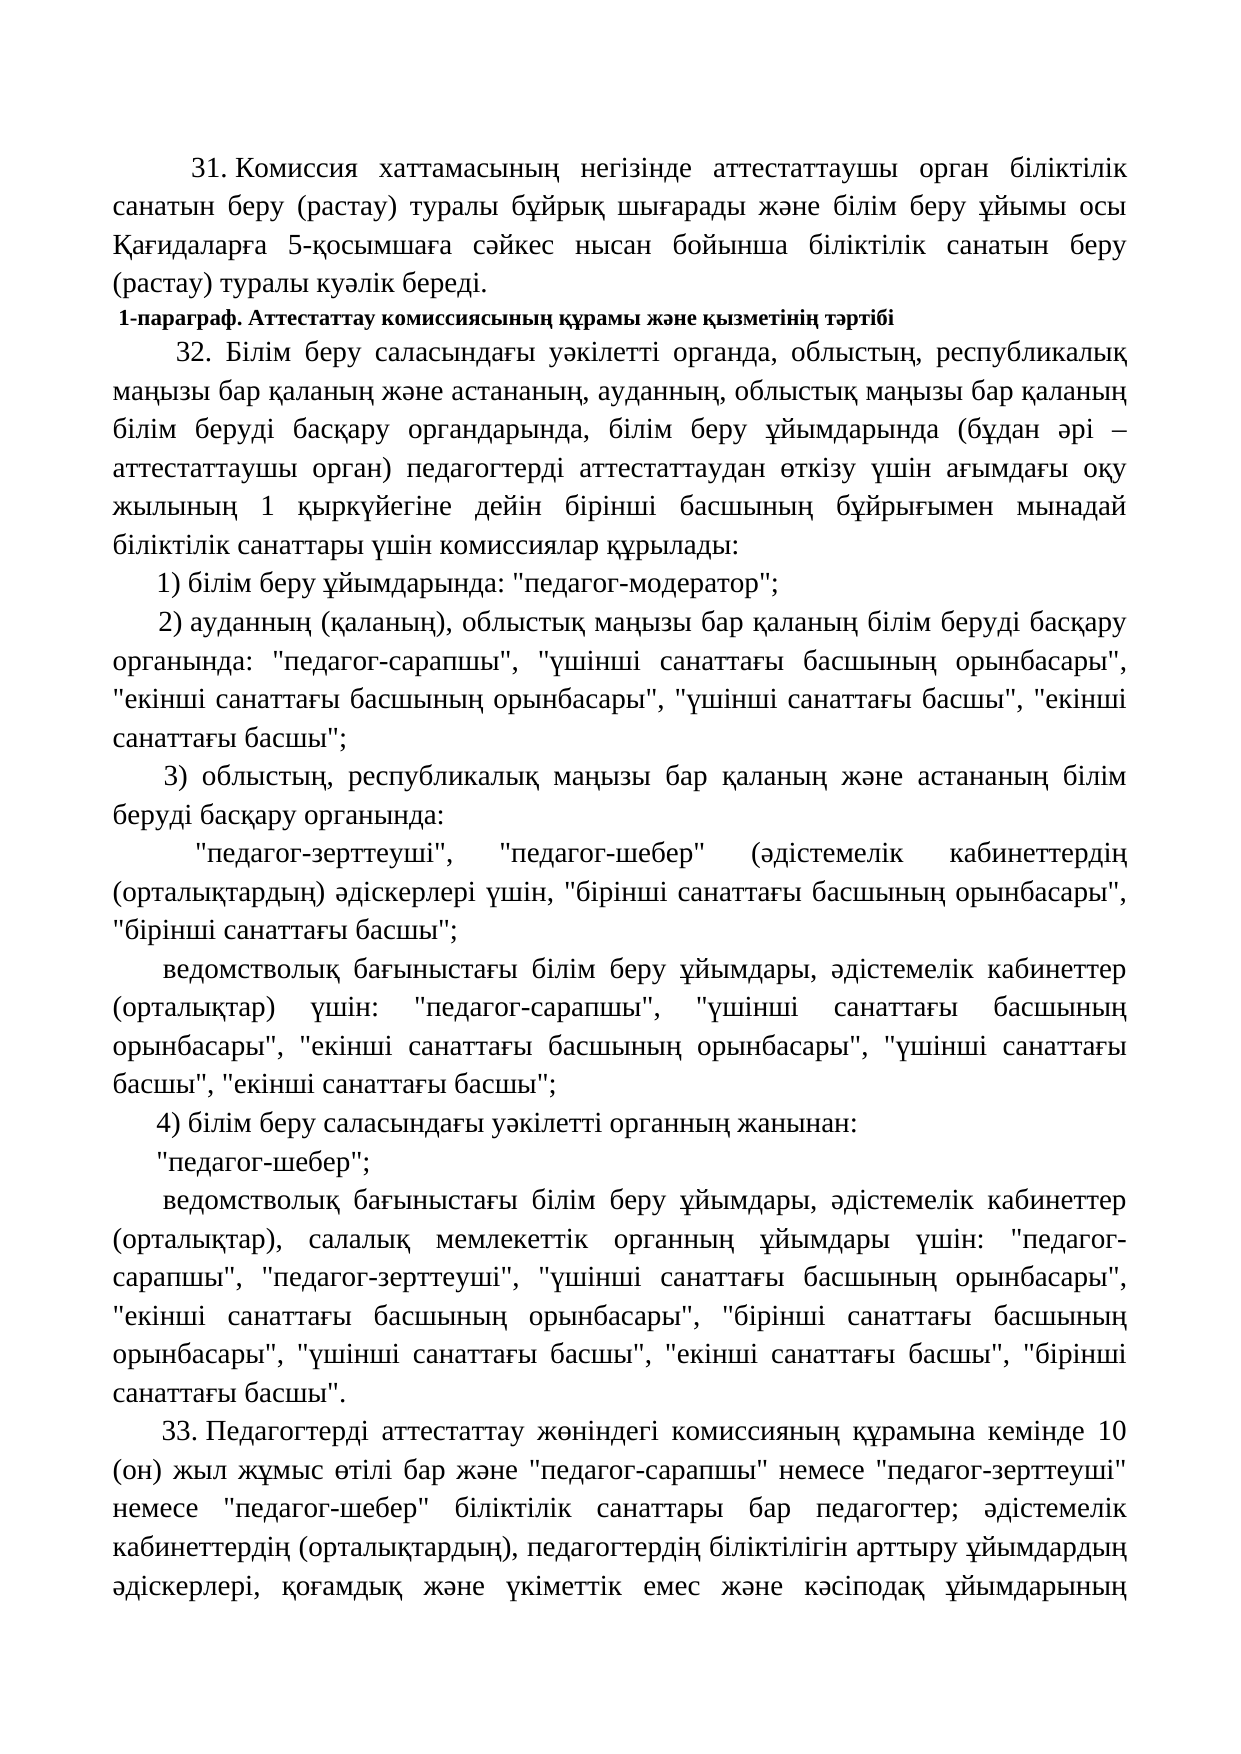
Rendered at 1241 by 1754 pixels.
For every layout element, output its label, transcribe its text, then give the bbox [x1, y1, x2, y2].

text 4) білім беру саласындағы уәкілетті органның жанынан: [112, 1105, 1128, 1139]
text 32. Білім беру саласындағы уәкілетті органда, облыстың, республикалық маңызы бар қаланың және астананың, ауданның, облыстық маңызы бар қаланың білім беруді басқару органдарында, білім беру ұйымдарында (бұдан әрі – аттестаттаушы орган) педагогтерді аттестаттаудан өткізу үшін ағымдағы оқу жылының 1 қыркүйегіне дейін бірінші басшының бұйрығымен мынадай біліктілік санаттары үшін комиссиялар құрылады: [112, 334, 1128, 561]
text 31. Комиссия хаттамасының негізінде аттестаттаушы орган біліктілік санатын беру (растау) туралы бұйрық шығарады және білім беру ұйымы осы Қағидаларға 5-қосымшаға сәйкес нысан бойынша біліктілік санатын беру (растау) туралы куәлік береді. [112, 150, 1128, 299]
text 1) білім беру ұйымдарында: "педагог-модератор"; [112, 566, 1128, 599]
text 2) ауданның (қаланың), облыстық маңызы бар қаланың білім беруді басқару органында: "педагог-сарапшы", "үшінші санаттағы басшының орынбасары", "екінші санаттағы басшының орынбасары", "үшінші санаттағы басшы", "екінші санаттағы басшы"; [112, 604, 1128, 753]
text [112, 1413, 1128, 1601]
text 3) облыстың, республикалық маңызы бар қаланың және астананың білім беруді басқару органында: [112, 758, 1128, 830]
text ведомстволық бағыныстағы білім беру ұйымдары, әдістемелік кабинеттер (орталықтар) үшін: "педагог-сарапшы", "үшінші санаттағы басшының орынбасары", "екінші санаттағы басшының орынбасары", "үшінші санаттағы басшы", "екінші санаттағы басшы"; [112, 951, 1128, 1100]
text "педагог-зерттеуші", "педагог-шебер" (әдістемелік кабинеттердің (орталықтардың) әдіскерлері үшін, "бірінші санаттағы басшының орынбасары", "бірінші санаттағы басшы"; [112, 835, 1128, 946]
text 1-параграф. Аттестаттау комиссиясының құрамы және қызметінің тәртібі [112, 304, 1128, 331]
text "педагог-шебер"; [112, 1144, 1128, 1177]
text ведомстволық бағыныстағы білім беру ұйымдары, әдістемелік кабинеттер (орталықтар), салалық мемлекеттік органның ұйымдары үшін: "педагог-сарапшы", "педагог-зерттеуші", "үшінші санаттағы басшының орынбасары", "екінші санаттағы басшының орынбасары", "бірінші санаттағы басшының орынбасары", "үшінші санаттағы басшы", "екінші санаттағы басшы", "бірінші санаттағы басшы". [112, 1182, 1128, 1408]
